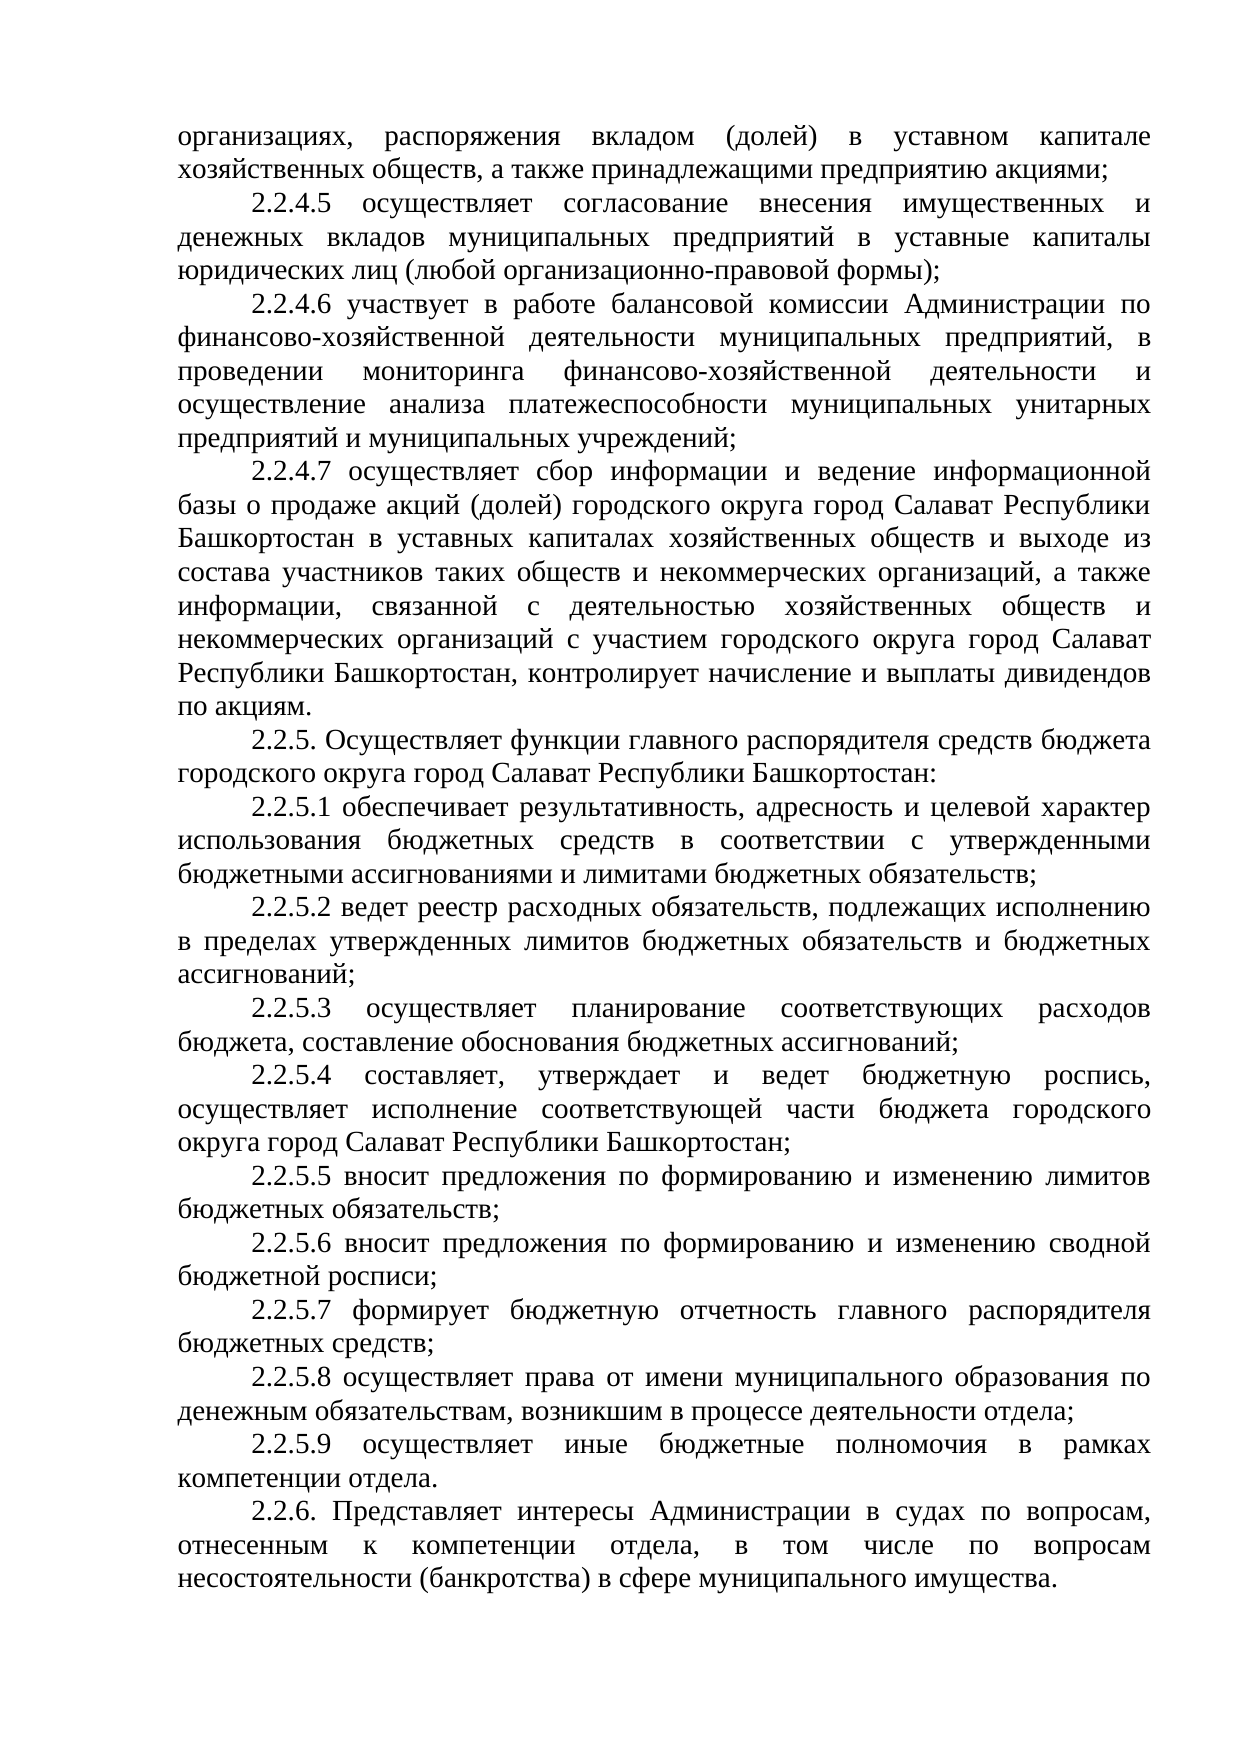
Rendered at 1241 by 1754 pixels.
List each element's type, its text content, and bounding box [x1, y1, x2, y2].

text 2.2.4.5 осуществляет согласование внесения имущественных и денежных вкладов муниципальных предприятий в уставные капиталы юридических лиц (любой организационно-правовой формы); [177, 185, 1152, 286]
text 2.2.5. Осуществляет функции главного распорядителя средств бюджета городского округа город Салават Республики Башкортостан: [177, 722, 1152, 789]
text 2.2.5.6 вносит предложения по формированию и изменению сводной бюджетной росписи; [177, 1225, 1152, 1292]
text 2.2.4.6 участвует в работе балансовой комиссии Администрации по финансово-хозяйственной деятельности муниципальных предприятий, в проведении мониторинга финансово-хозяйственной деятельности и осуществление анализа платежеспособности муниципальных унитарных предприятий и муниципальных учреждений; [177, 286, 1152, 453]
text 2.2.4.7 осуществляет сбор информации и ведение информационной базы о продаже акций (долей) городского округа город Салават Республики Башкортостан в уставных капиталах хозяйственных обществ и выходе из состава участников таких обществ и некоммерческих организаций, а также информации, связанной с деятельностью хозяйственных обществ и некоммерческих организаций с участием городского округа город Салават Республики Башкортостан, контролирует начисление и выплаты дивидендов по акциям. [177, 453, 1152, 722]
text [177, 118, 1152, 185]
text 2.2.5.3 осуществляет планирование соответствующих расходов бюджета, составление обоснования бюджетных ассигнований; [177, 990, 1152, 1057]
text 2.2.5.4 составляет, утверждает и ведет бюджетную роспись, осуществляет исполнение соответствующей части бюджета городского округа город Салават Республики Башкортостан; [177, 1057, 1152, 1158]
text 2.2.5.8 осуществляет права от имени муниципального образования по денежным обязательствам, возникшим в процессе деятельности отдела; [177, 1359, 1152, 1426]
text 2.2.6. Представляет интересы Администрации в судах по вопросам, отнесенным к компетенции отдела, в том числе по вопросам несостоятельности (банкротства) в сфере муниципального имущества. [177, 1493, 1152, 1594]
text 2.2.5.7 формирует бюджетную отчетность главного распорядителя бюджетных средств; [177, 1292, 1152, 1359]
text 2.2.5.9 осуществляет иные бюджетные полномочия в рамках компетенции отдела. [177, 1426, 1152, 1493]
text 2.2.5.2 ведет реестр расходных обязательств, подлежащих исполнению в пределах утвержденных лимитов бюджетных обязательств и бюджетных ассигнований; [177, 889, 1152, 990]
text 2.2.5.1 обеспечивает результативность, адресность и целевой характер использования бюджетных средств в соответствии с утвержденными бюджетными ассигнованиями и лимитами бюджетных обязательств; [177, 789, 1152, 889]
text 2.2.5.5 вносит предложения по формированию и изменению лимитов бюджетных обязательств; [177, 1158, 1152, 1225]
